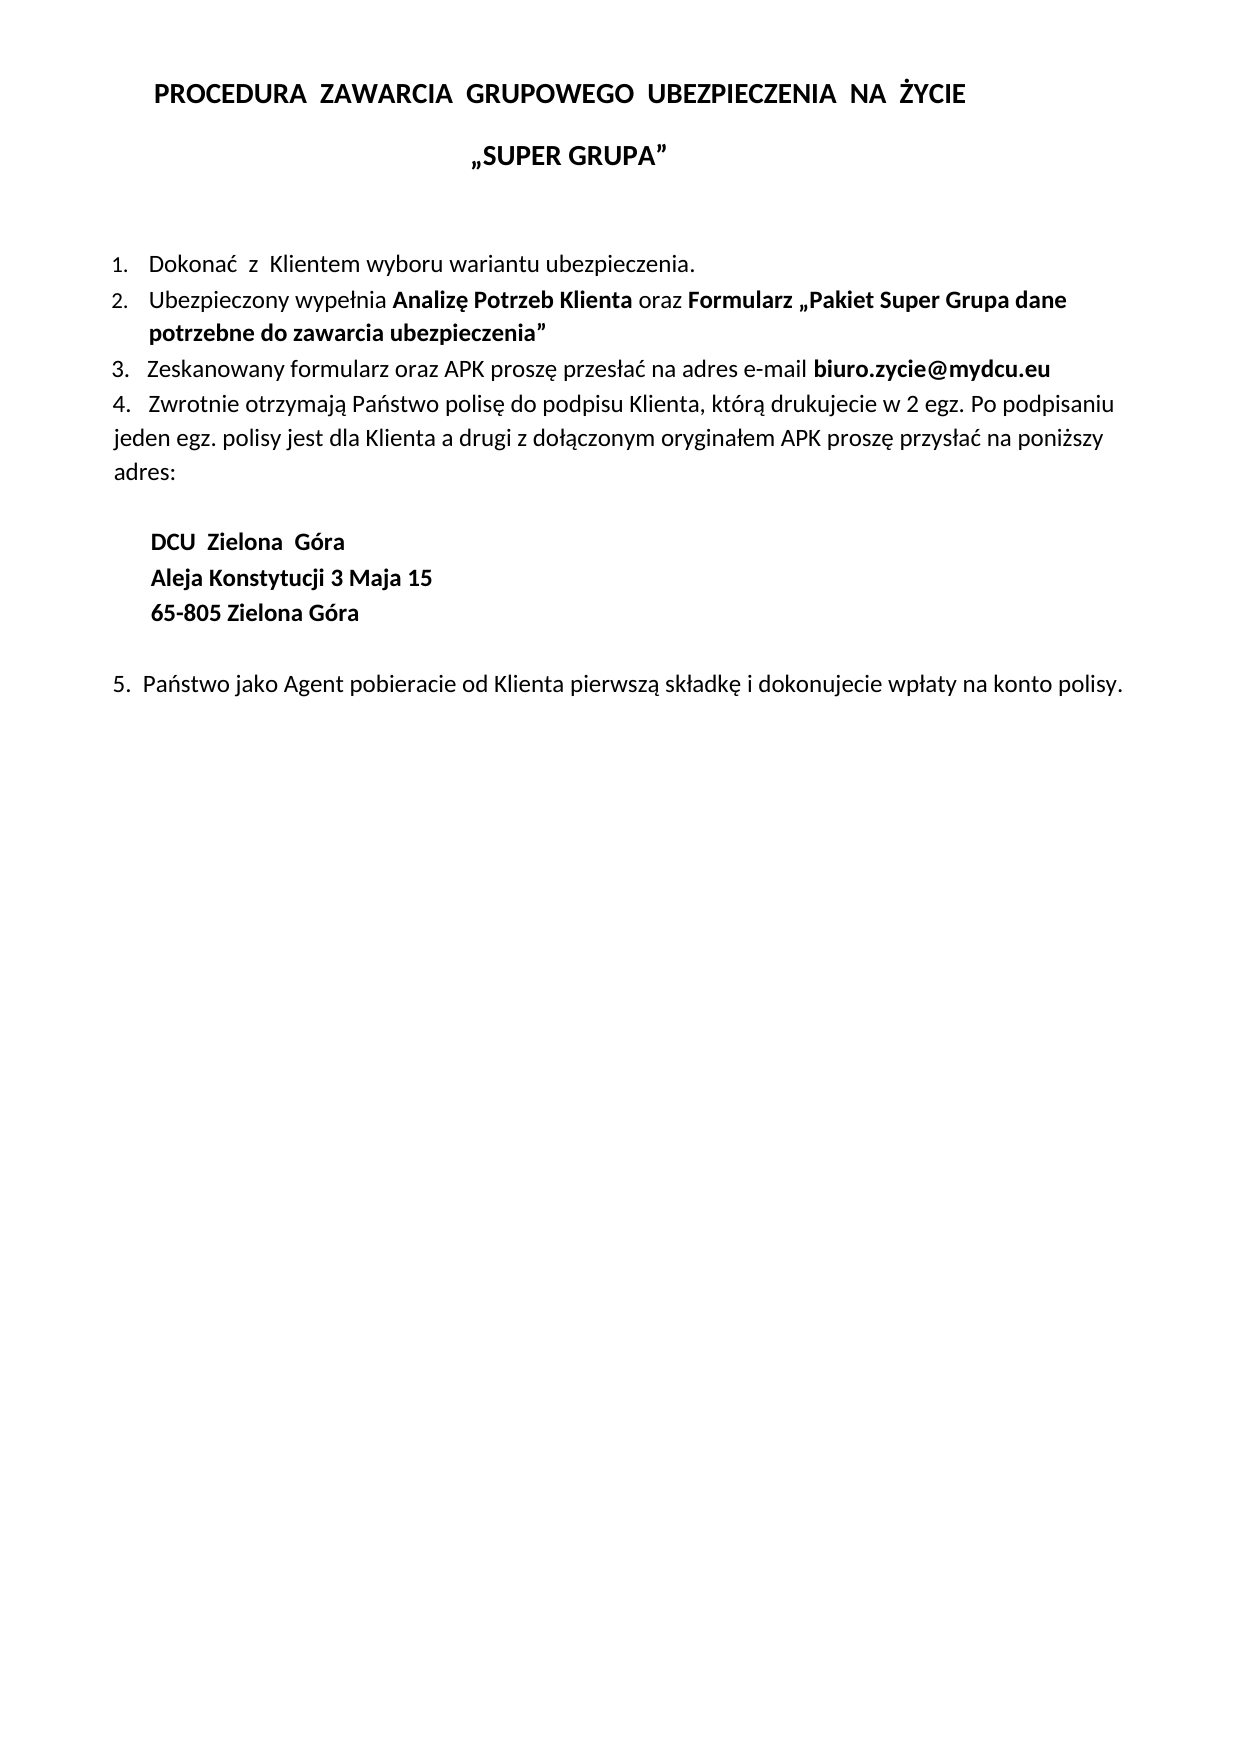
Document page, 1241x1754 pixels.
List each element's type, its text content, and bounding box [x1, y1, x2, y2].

text PROCEDURA ZAWARCIA GRUPOWEGO UBEZPIECZENIA NA ŻYCIE [75, 75, 1165, 111]
text Aleja Konstytucji 3 Maja 15 [111, 562, 1165, 592]
text 3. Zeskanowany formularz oraz APK proszę przesłać na adres e-mail biuro.zycie@mydcu.eu [111, 353, 1165, 383]
list Ubezpieczony wypełnia Analizę Potrzeb Klienta oraz Formularz „Pakiet Super Grupa dane potrzebne do zawarcia ubezpieczenia” [111, 284, 1165, 348]
text 65-805 Zielona Góra [111, 597, 1165, 628]
list Dokonać z Klientem wyboru wariantu ubezpieczenia. [111, 248, 1165, 279]
text 5. Państwo jako Agent pobieracie od Klienta pierwszą składkę i dokonujecie wpłaty na konto polisy. [112, 668, 1165, 698]
text 4. Zwrotnie otrzymają Państwo polisę do podpisu Klienta, którą drukujecie w 2 egz. Po podpisaniu jeden egz. polisy jest dla Klienta a drugi z dołączonym oryginałem APK proszę przysłać na poniższy adres: [112, 388, 1165, 486]
text „SUPER GRUPA” [75, 137, 1165, 173]
text DCU Zielona Góra [111, 527, 1165, 557]
